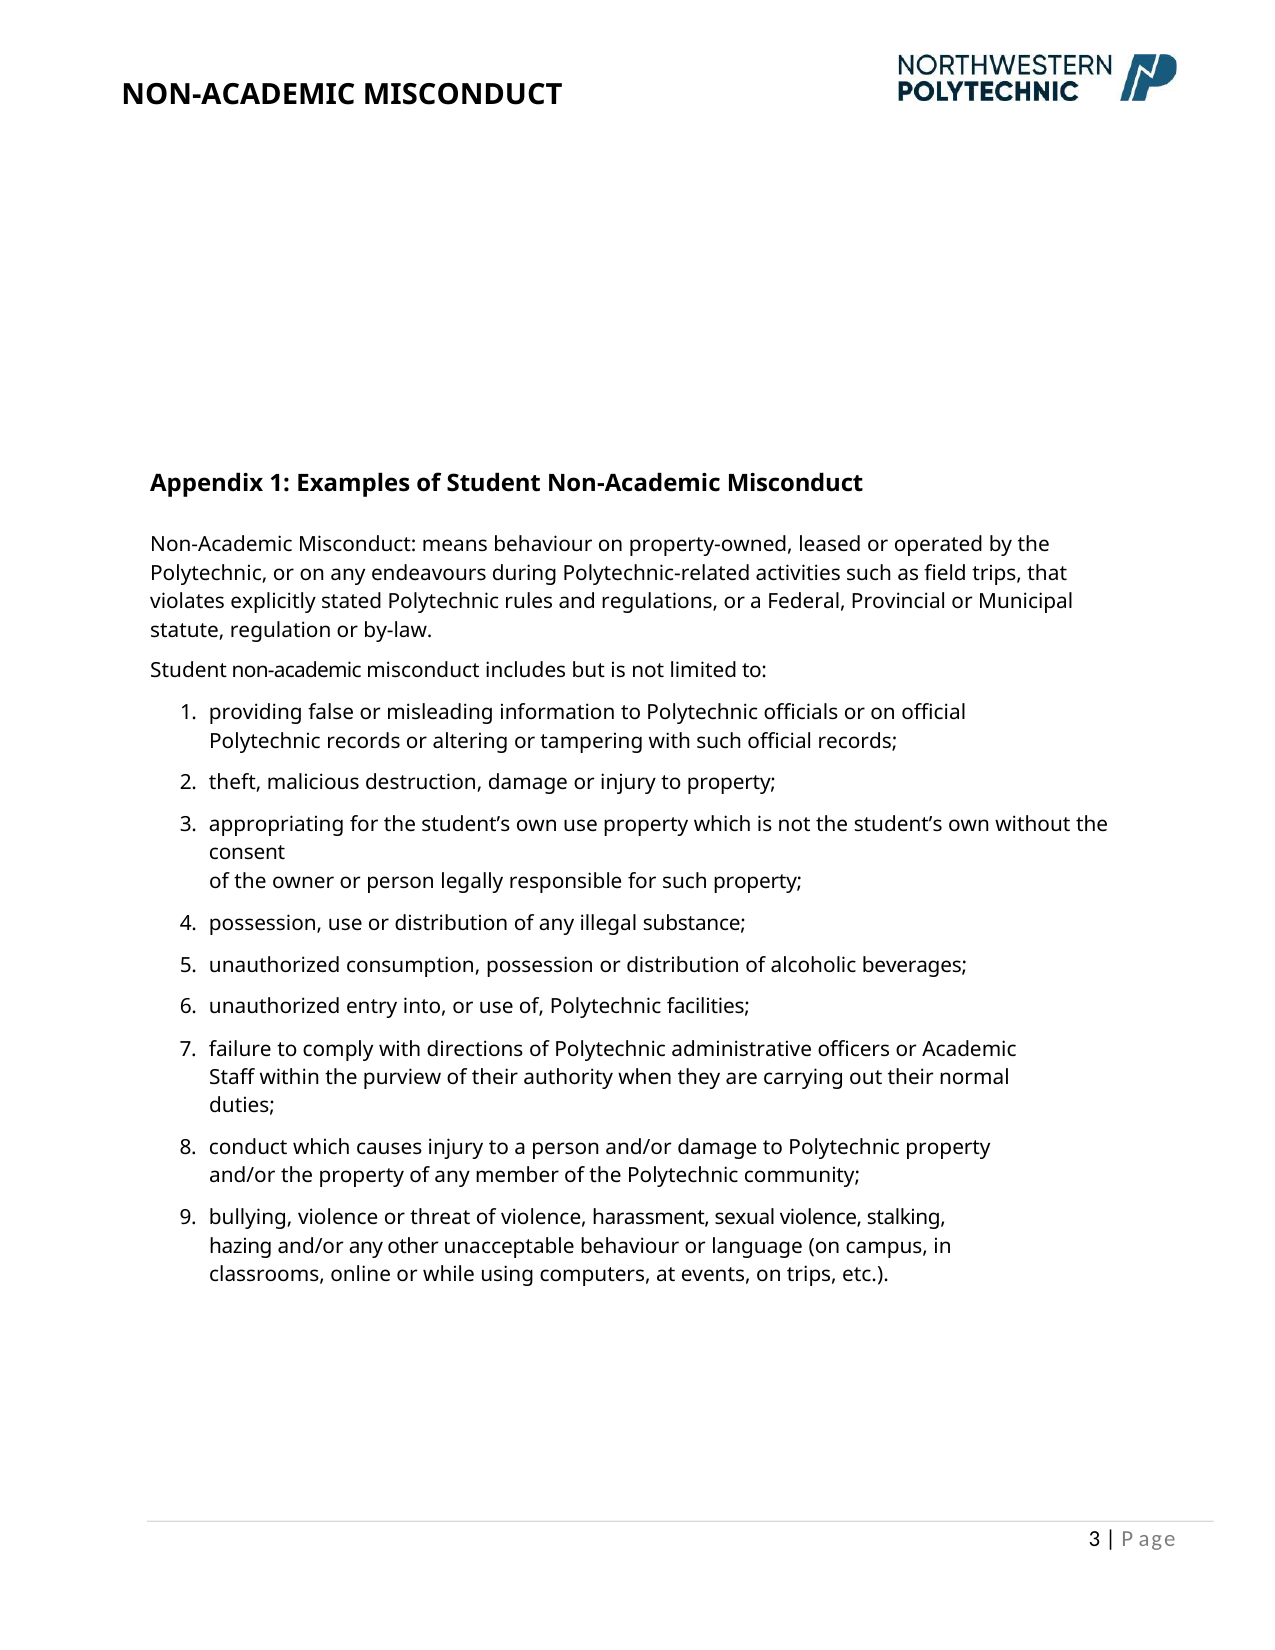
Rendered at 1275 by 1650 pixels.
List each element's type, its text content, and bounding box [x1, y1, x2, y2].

list conduct which causes injury to a person and/or damage to Polytechnic property and/or the property of any member of the Polytechnic community; [179, 1132, 1010, 1189]
list appropriating for the student’s own use property which is not the student’s own without the consent [179, 809, 1152, 866]
list possession, use or distribution of any illegal substance; [179, 908, 1152, 936]
list providing false or misleading information to Polytechnic officials or on official Polytechnic records or altering or tampering with such official records; [180, 697, 1053, 754]
list failure to comply with directions of Polytechnic administrative officers or Academic Staff within the purview of their authority when they are carrying out their normal duties; [179, 1034, 1066, 1119]
subtitle Appendix 1: Examples of Student Non-Academic Misconduct [150, 466, 1152, 498]
list unauthorized entry into, or use of, Polytechnic facilities; [179, 991, 1152, 1020]
text Non-Academic Misconduct: means behaviour on property-owned, leased or operated by the Polytechnic, or on any endeavours during Polytechnic-related activities such as field trips, that violates explicitly stated Polytechnic rules and regulations, or a Federal, Provincial or Municipal statute, regulation or by-law. [150, 529, 1141, 643]
text Student non-academic misconduct includes but is not limited to: [150, 655, 1152, 684]
text of the owner or person legally responsible for such property; [209, 866, 1152, 894]
list bullying, violence or threat of violence, harassment, sexual violence, stalking, hazing and/or any other unacceptable behaviour or language (on campus, in classrooms, online or while using computers, at events, on trips, etc.). [179, 1202, 967, 1288]
list theft, malicious destruction, damage or injury to property; [179, 767, 1152, 796]
list unauthorized consumption, possession or distribution of alcoholic beverages; [179, 950, 1152, 978]
picture [898, 54, 1177, 101]
